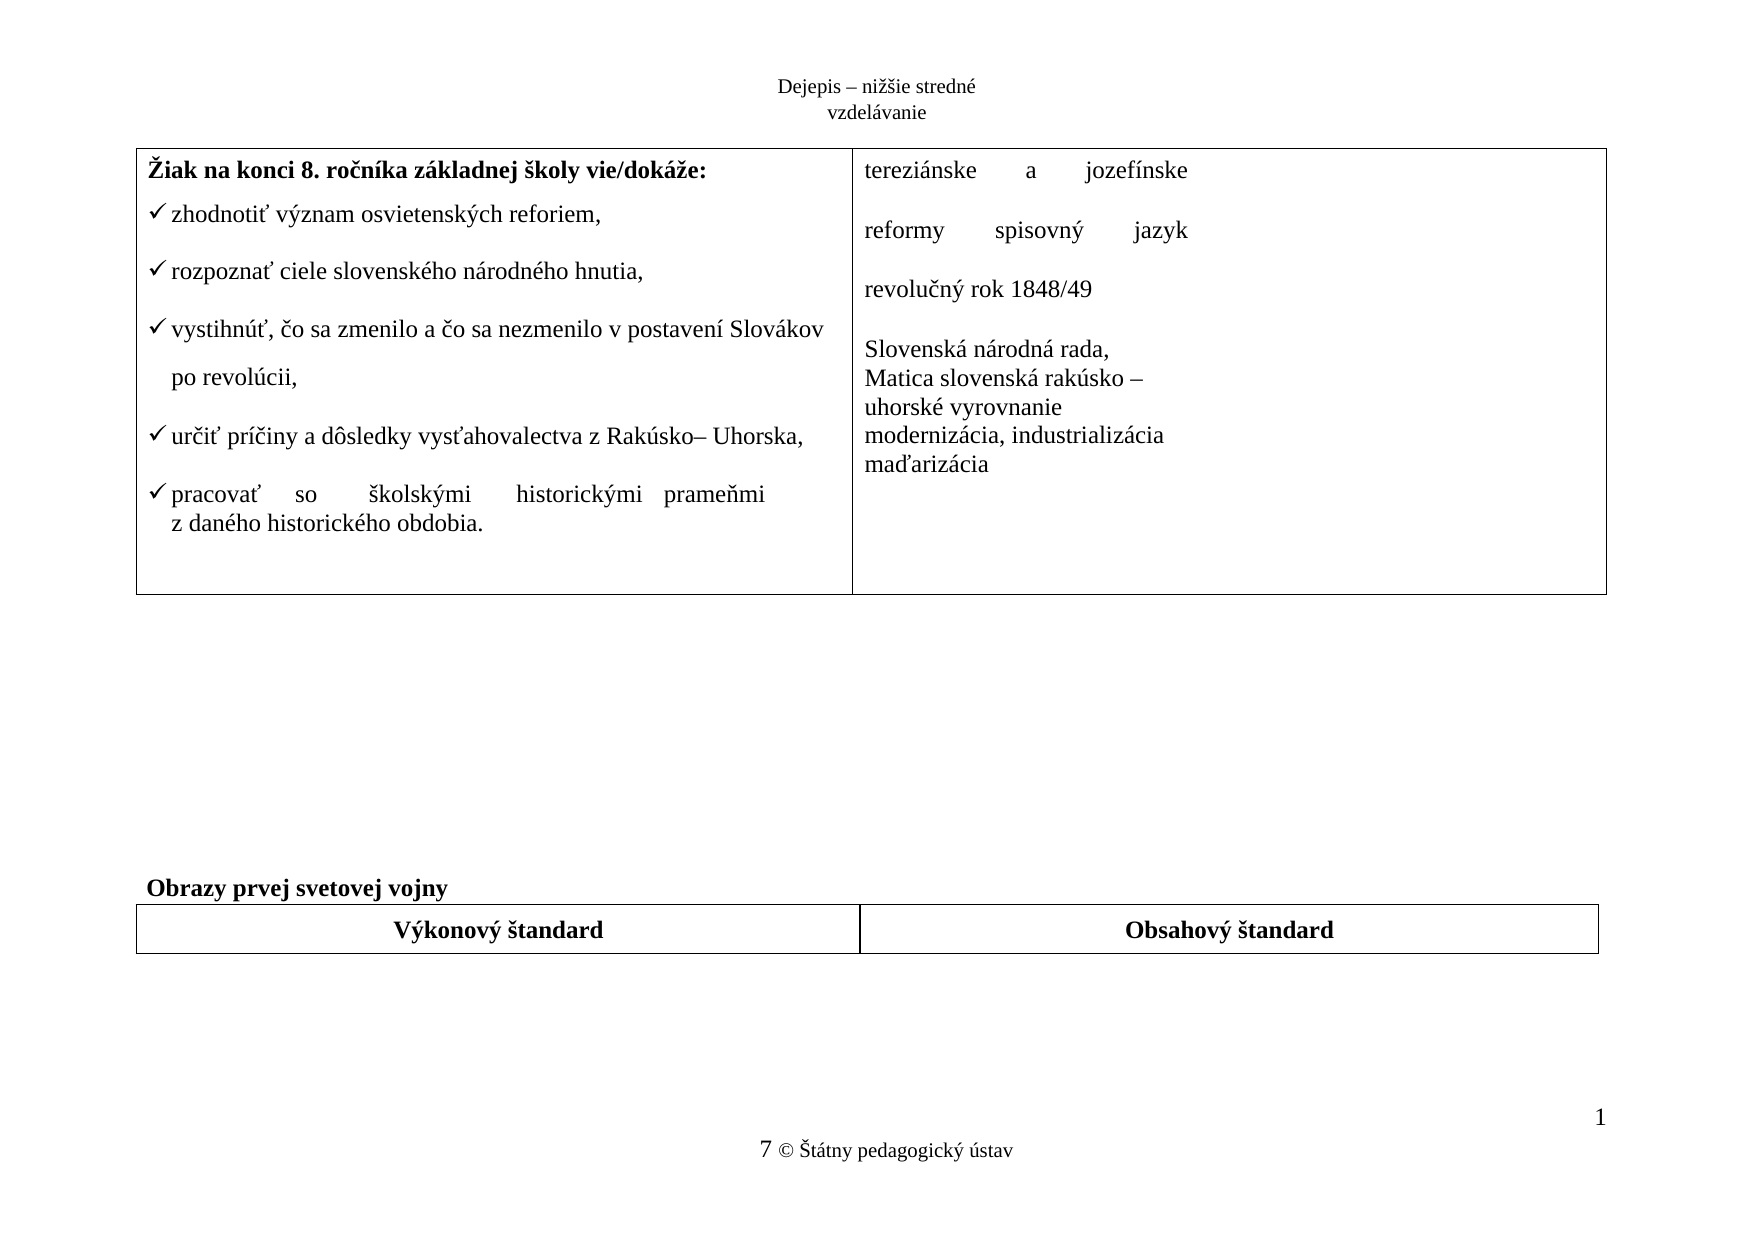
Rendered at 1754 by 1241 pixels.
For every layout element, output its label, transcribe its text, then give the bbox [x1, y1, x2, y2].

subtitle Obrazy prvej svetovej vojny [146, 873, 740, 901]
table_header Obsahový štandard [861, 905, 1598, 953]
table_header [1590, 149, 1606, 594]
table_cell tereziánske a jozefínske reformy spisovný jazyk revolučný rok 1848/49 Slovenská národná rada, Matica slovenská rakúsko – uhorské vyrovnanie modernizácia, industrializácia maďarizácia [853, 149, 1589, 594]
table_cell Žiak na konci 8. ročníka základnej školy vie/dokáže: zhodnotiť význam osvietenských reforiem, rozpoznať ciele slovenského národného hnutia, vystihnúť, čo sa zmenilo a čo sa nezmenilo v postavení Slovákov po revolúcii, určiť príčiny a dôsledky vysťahovalectva z Rakúsko– Uhorska, pracovať so školskými historickými prameňmi z daného historického obdobia. [137, 149, 852, 594]
table_header Výkonový štandard [137, 905, 859, 953]
